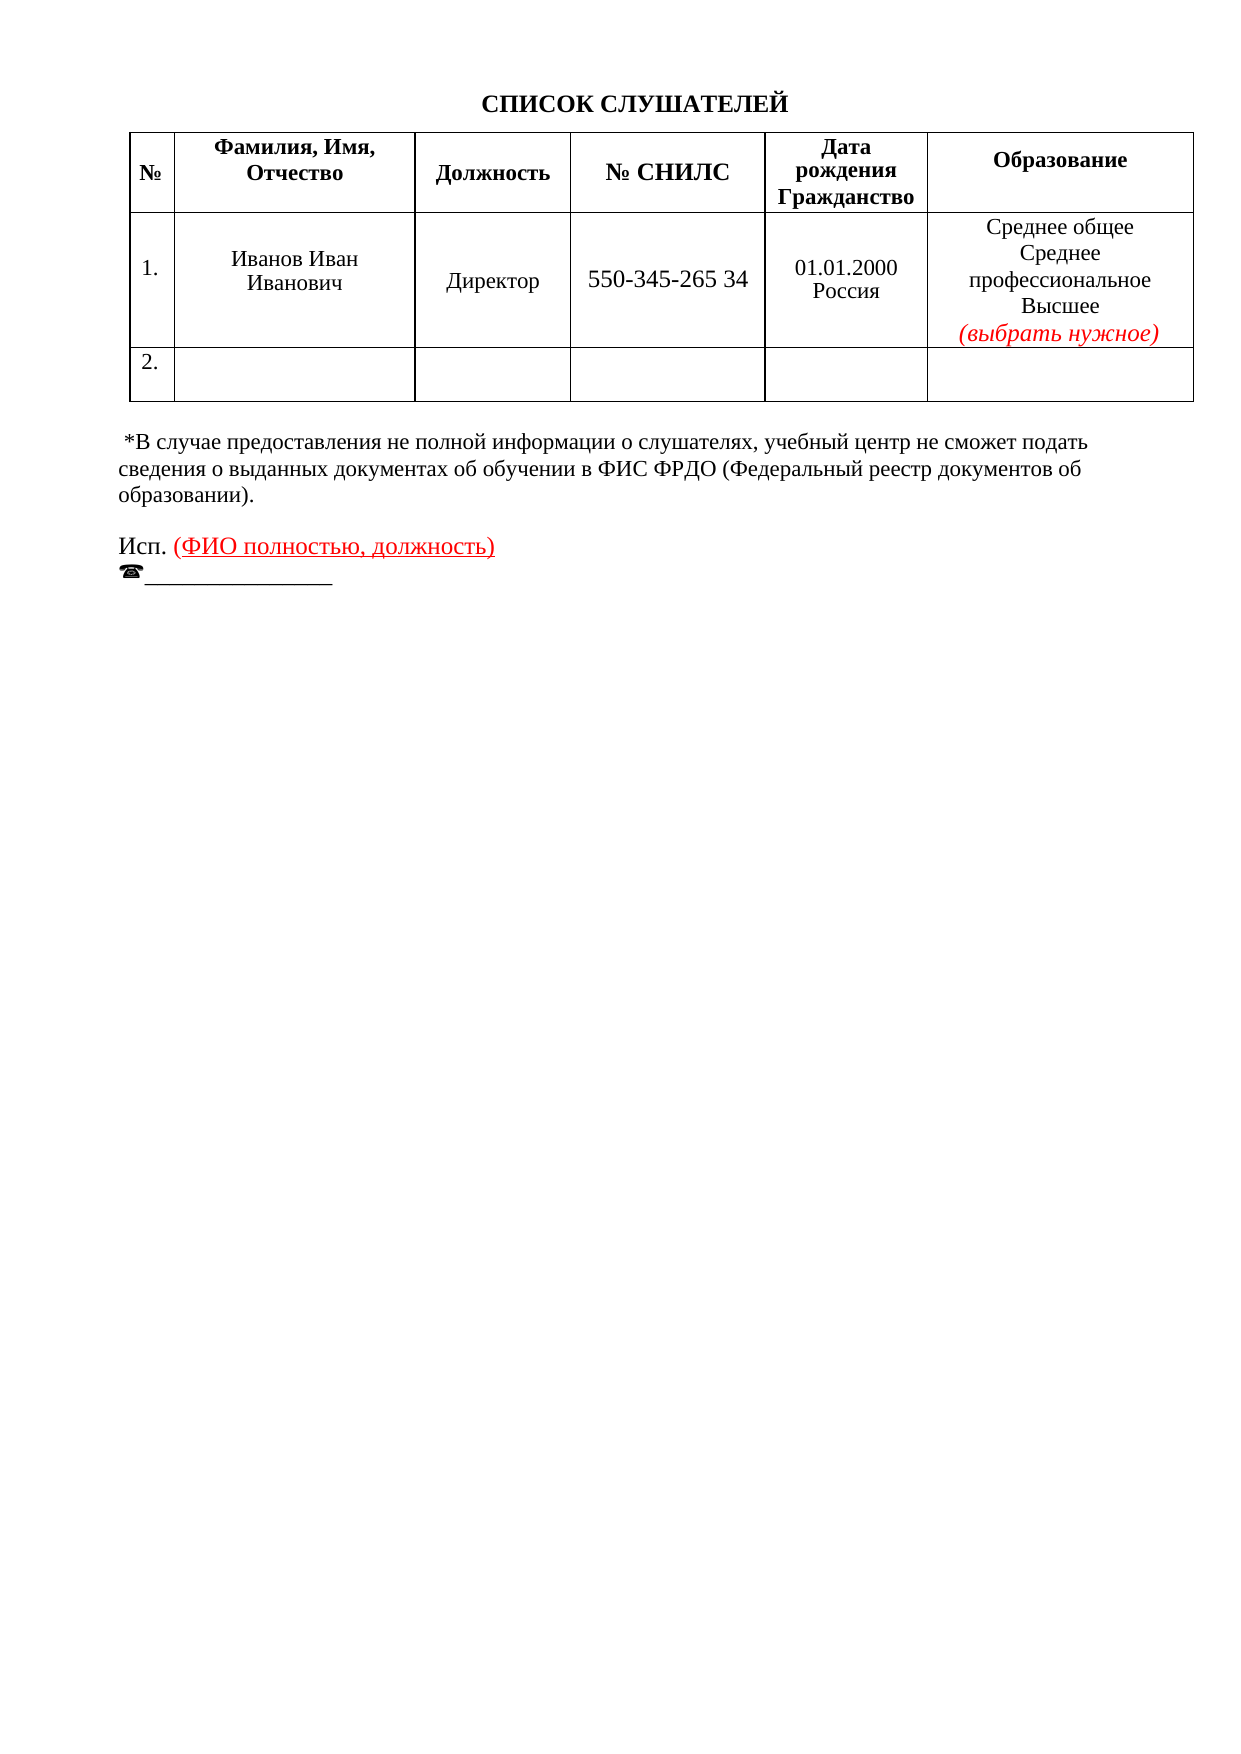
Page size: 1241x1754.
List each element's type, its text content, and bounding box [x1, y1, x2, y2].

text *В случае предоставления не полной информации о слушателях, учебный центр не сможет подать сведения о выданных документах об обучении в ФИС ФРДО (Федеральный реестр документов об образовании). [118, 428, 1152, 507]
table_cell [571, 348, 764, 401]
table_cell [928, 348, 1193, 401]
table_cell [416, 348, 570, 401]
table_cell [175, 348, 414, 401]
table_cell 01.01.2000 Россия [766, 213, 927, 347]
table_header Образование [928, 133, 1193, 212]
table_header Дата рождения Гражданство [766, 133, 927, 212]
table_cell Среднее общее Среднее профессиональное Высшее (выбрать нужное) [928, 213, 1193, 347]
table_cell Директор [416, 213, 570, 347]
text СПИСОК СЛУШАТЕЛЕЙ [118, 89, 1152, 117]
table_cell [766, 348, 927, 401]
text Исп. (ФИО полностью, должность) [118, 534, 1152, 559]
text _______________ [118, 559, 1152, 588]
table_header Должность [416, 133, 570, 212]
table_header № [131, 133, 174, 212]
table_header Фамилия, Имя, Отчество [175, 133, 414, 212]
table_header № СНИЛС [571, 133, 764, 212]
table_cell [131, 348, 174, 401]
table_cell [131, 213, 174, 347]
table_cell Иванов Иван Иванович [175, 213, 414, 347]
table_cell 550-345-265 34 [571, 213, 764, 347]
